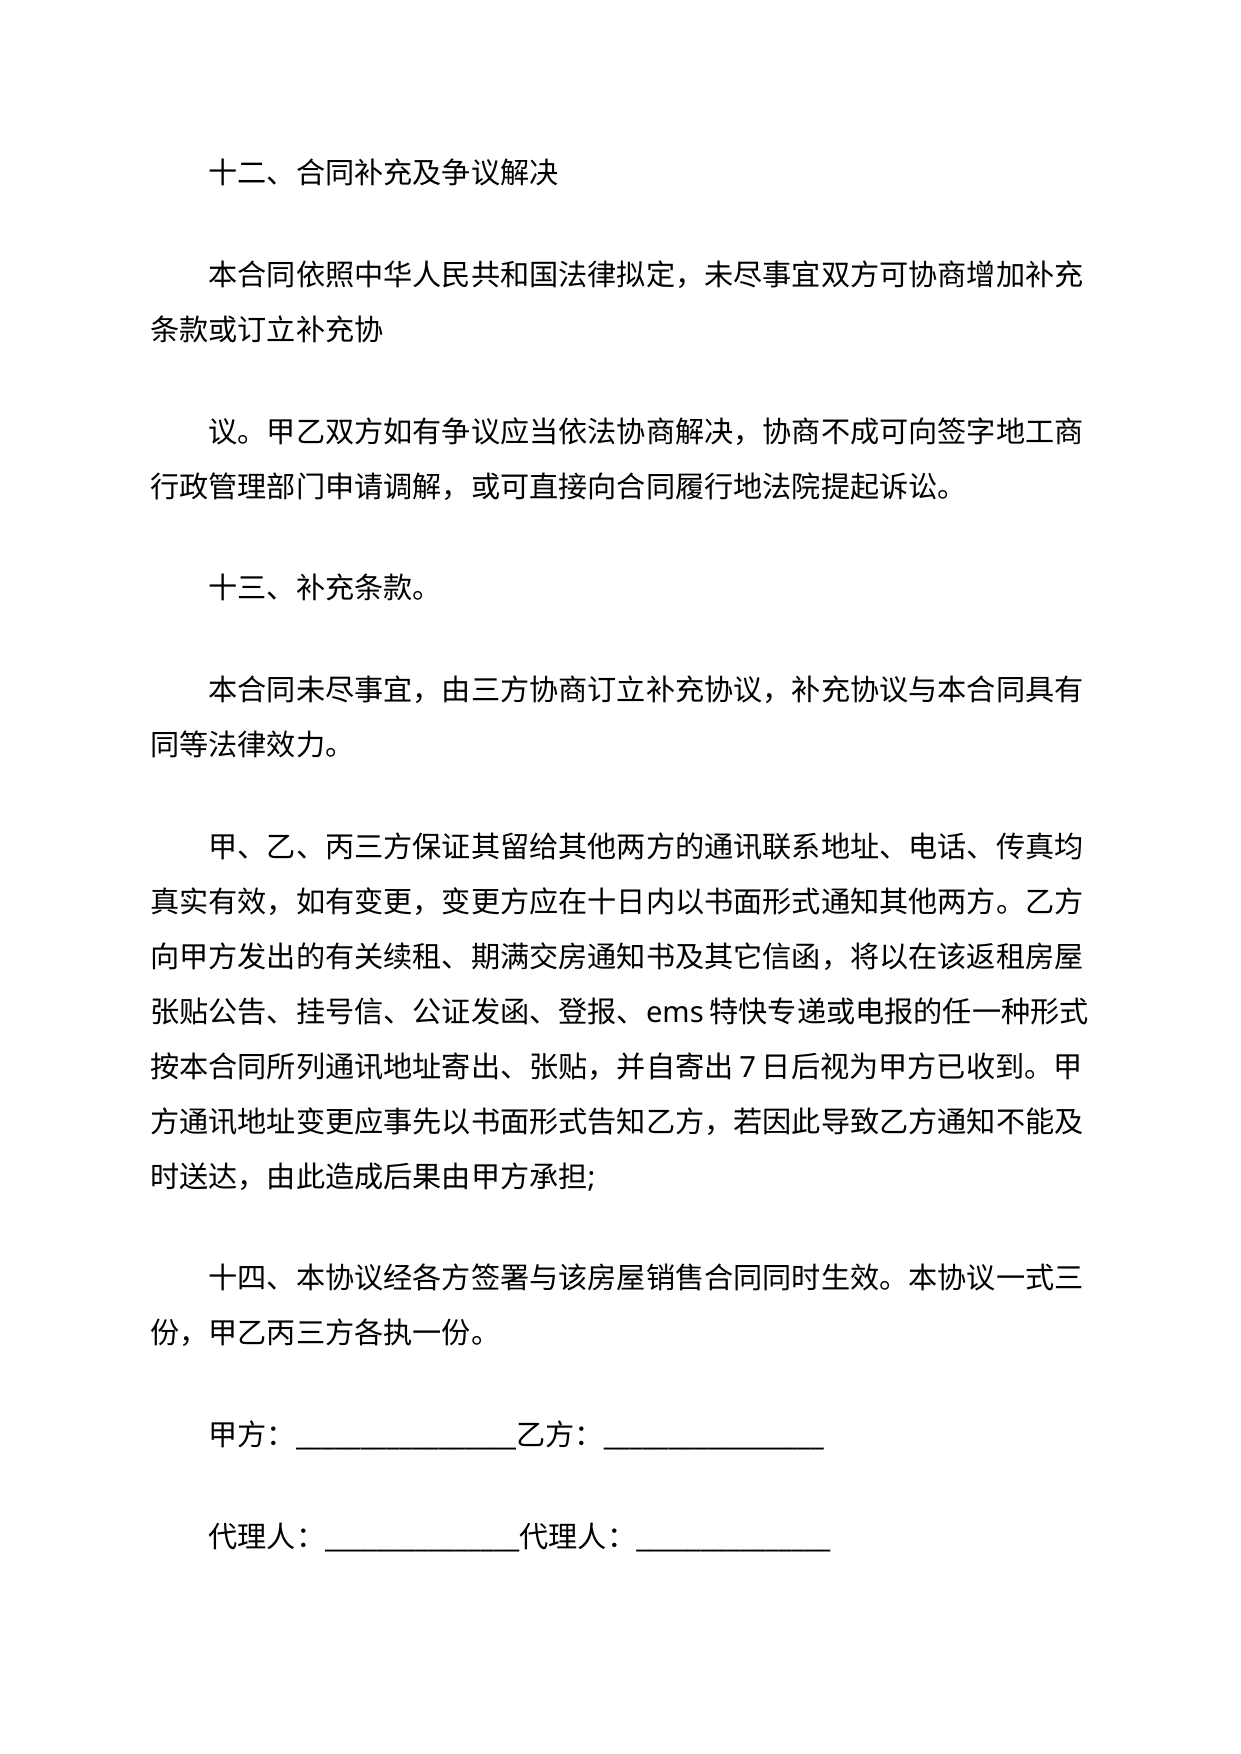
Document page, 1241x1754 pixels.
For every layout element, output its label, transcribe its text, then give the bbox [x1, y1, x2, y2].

text 本合同未尽事宜，由三方协商订立补充协议，补充协议与本合同具有同等法律效力。 [150, 667, 1090, 764]
text 代理人：_______________代理人：_______________ [150, 1514, 1090, 1556]
text 十四、本协议经各方签署与该房屋销售合同同时生效。本协议一式三份，甲乙丙三方各执一份。 [150, 1255, 1090, 1352]
text 十二、合同补充及争议解决 [150, 150, 1090, 192]
text 议。甲乙双方如有争议应当依法协商解决，协商不成可向签字地工商行政管理部门申请调解，或可直接向合同履行地法院提起诉讼。 [150, 408, 1090, 506]
text 甲、乙、丙三方保证其留给其他两方的通讯联系地址、电话、传真均真实有效，如有变更，变更方应在十日内以书面形式通知其他两方。乙方向甲方发出的有关续租、期满交房通知书及其它信函，将以在该返租房屋张贴公告、挂号信、公证发函、登报、ems特快专递或电报的任一种形式按本合同所列通讯地址寄出、张贴，并自寄出7日后视为甲方已收到。甲方通讯地址变更应事先以书面形式告知乙方，若因此导致乙方通知不能及时送达，由此造成后果由甲方承担; [150, 823, 1090, 1196]
text 甲方：_________________乙方：_________________ [150, 1412, 1090, 1454]
text 本合同依照中华人民共和国法律拟定，未尽事宜双方可协商增加补充条款或订立补充协 [150, 252, 1090, 349]
text 十三、补充条款。 [150, 565, 1090, 607]
